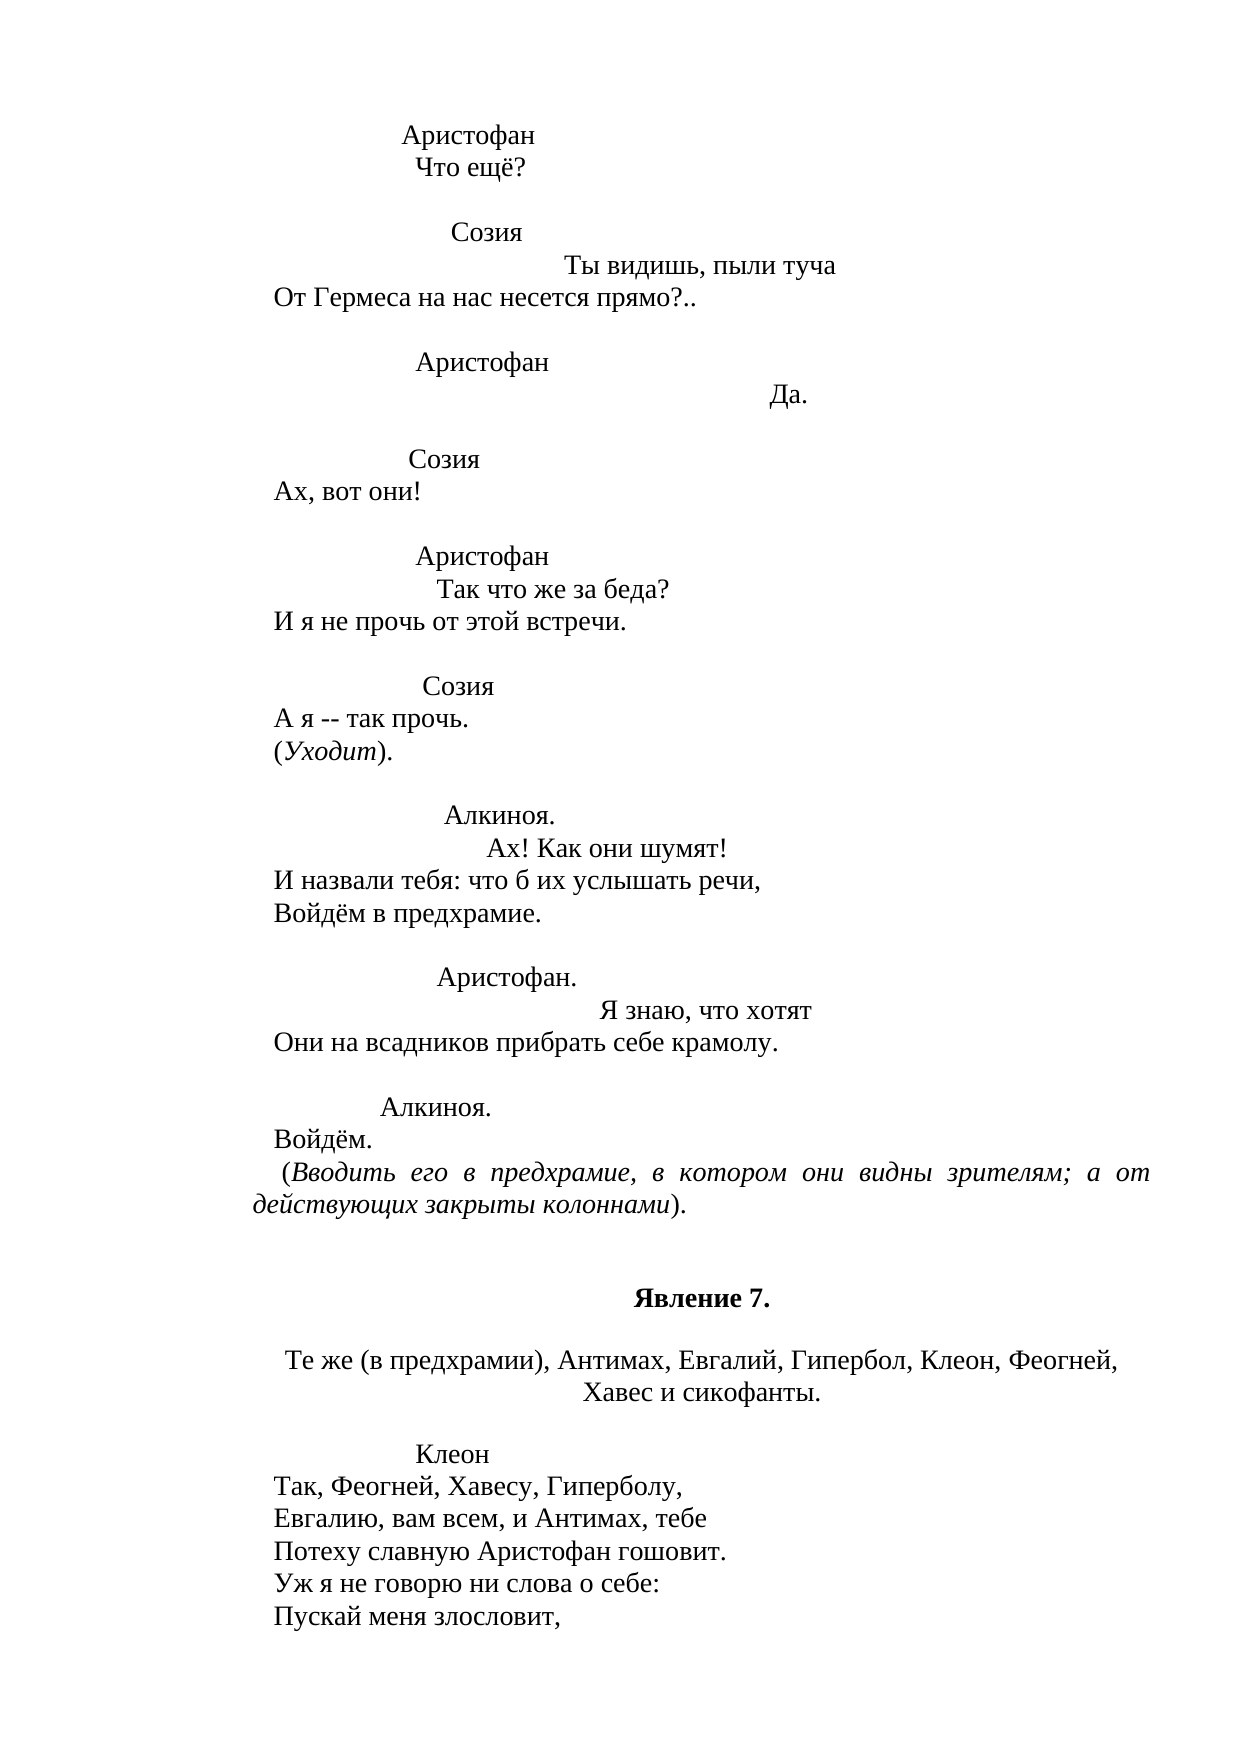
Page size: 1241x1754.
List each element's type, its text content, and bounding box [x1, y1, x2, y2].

text Ах! Как они шумят! [252, 831, 1152, 863]
text Войдём. [252, 1122, 1152, 1155]
text Ах, вот они! [252, 474, 1152, 507]
text Алкиноя. [252, 798, 1152, 831]
text А я -- так прочь. [252, 701, 1152, 734]
text Что ещё? [252, 151, 1152, 183]
text Аристофан. [252, 960, 1152, 993]
text И назвали тебя: что б их услышать речи, [252, 863, 1152, 896]
text Созия [252, 669, 1152, 701]
text Войдём в предхрамие. [252, 896, 1152, 928]
text Потеху славную Аристофан гошовит. [252, 1534, 1152, 1566]
text Уж я не говорю ни слова о себе: [252, 1566, 1152, 1599]
text Евгалию, вам всем, и Антимах, тебе [252, 1501, 1152, 1534]
text И я не прочь от этой встречи. [252, 604, 1152, 636]
text Созия [252, 215, 1152, 248]
text (Вводить его в предхрамие, в котором они видны зрителям; а от действующих закрыты колоннами). [252, 1155, 1152, 1219]
text Те же (в предхрамии), Антимах, Евгалий, Гипербол, Клеон, Феогней, Хавес и сикофанты. [252, 1343, 1152, 1407]
text Да. [252, 377, 1152, 410]
text Созия [252, 442, 1152, 474]
text Аристофан [252, 118, 1152, 151]
text (Уходит). [252, 734, 1152, 766]
text Так что же за беда? [252, 572, 1152, 604]
text От Гермеса на нас несется прямо?.. [252, 280, 1152, 312]
text Алкиноя. [252, 1090, 1152, 1122]
text Они на всадников прибрать себе крамолу. [252, 1025, 1152, 1058]
text Я знаю, что хотят [252, 993, 1152, 1025]
text Так, Феогней, Хавесу, Гиперболу, [252, 1469, 1152, 1501]
text Пускай меня злословит, [252, 1599, 1152, 1631]
text Аристофан [252, 539, 1152, 572]
text Клеон [252, 1437, 1152, 1469]
text Явление 7. [252, 1281, 1152, 1313]
text Ты видишь, пыли туча [252, 248, 1152, 280]
text Аристофан [252, 345, 1152, 377]
